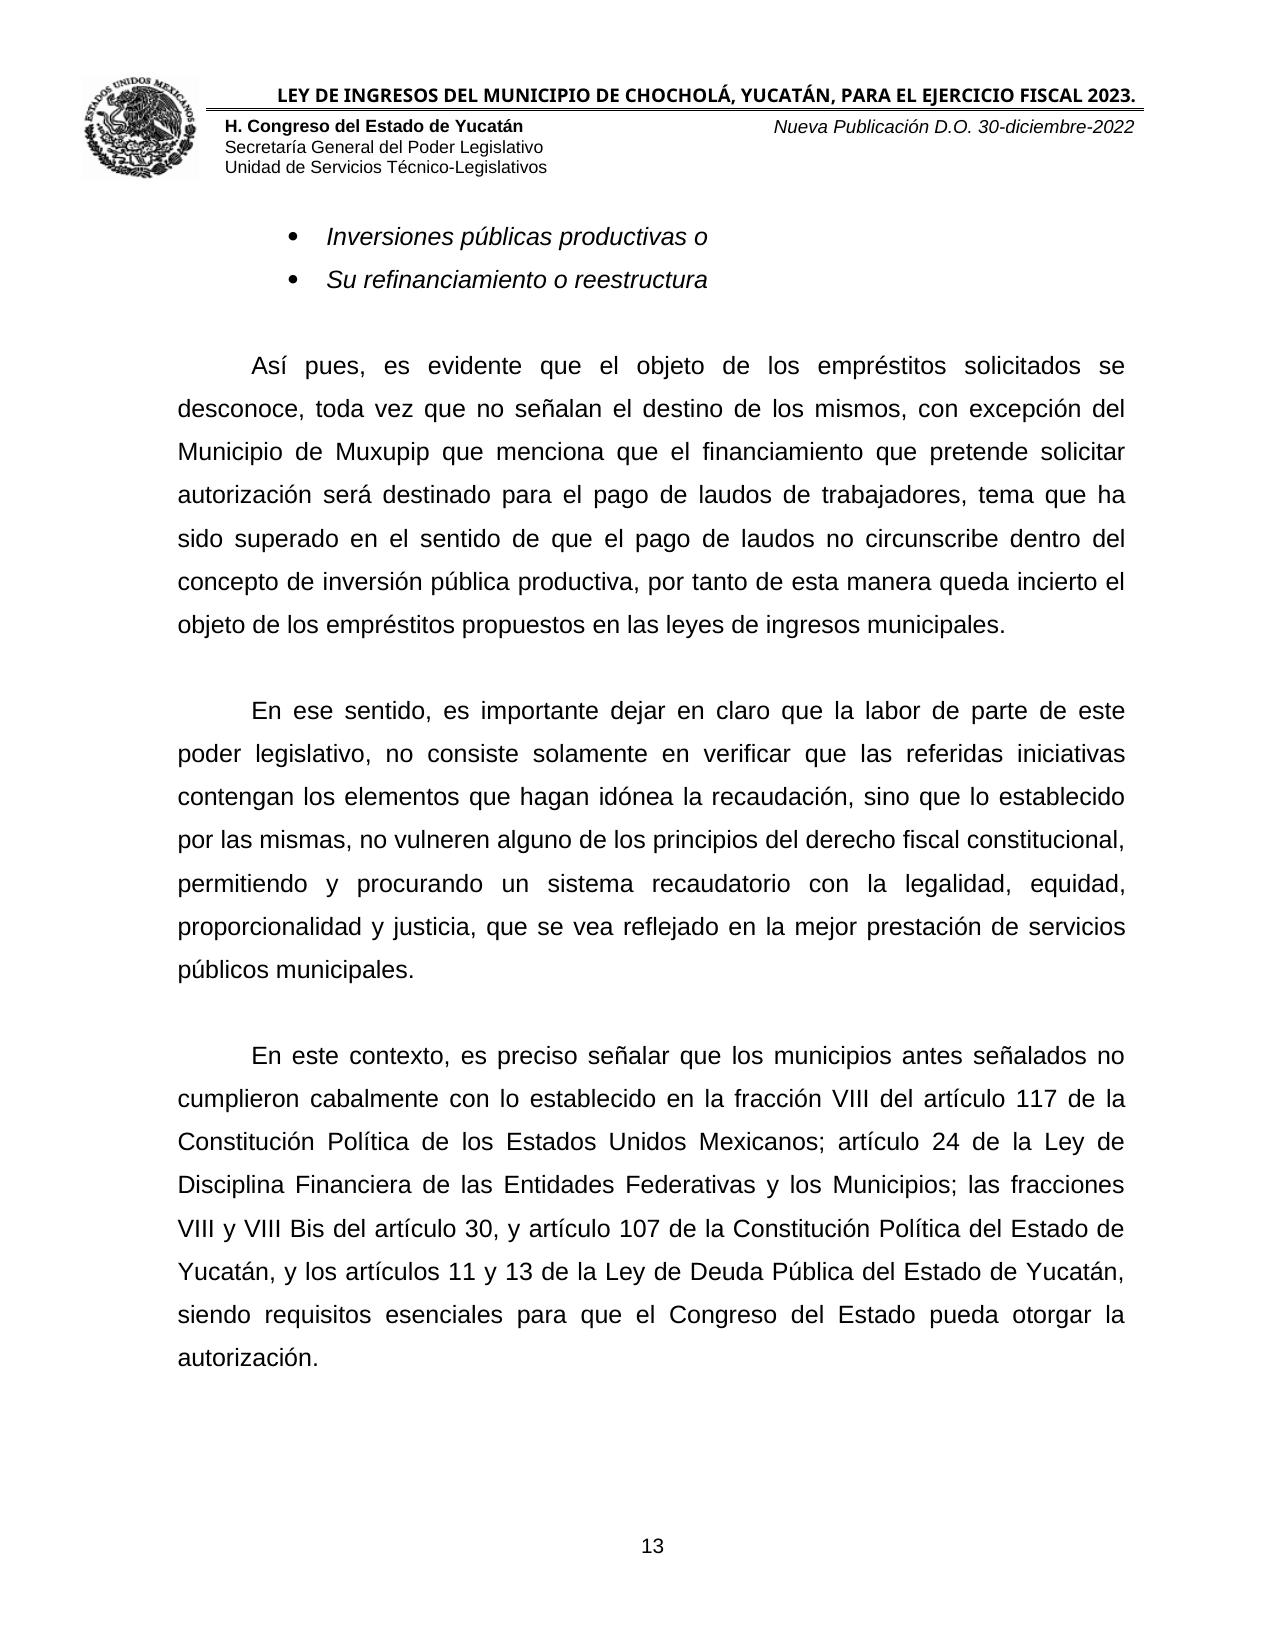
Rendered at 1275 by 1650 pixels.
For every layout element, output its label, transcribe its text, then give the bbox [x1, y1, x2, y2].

list Inversiones públicas productivas o [288, 222, 1127, 250]
text En este contexto, es preciso señalar que los municipios antes señalados no cumplieron cabalmente con lo establecido en la fracción VIII del artículo 117 de la Constitución Política de los Estados Unidos Mexicanos; artículo 24 de la Ley de Disciplina Financiera de las Entidades Federativas y los Municipios; las fracciones VIII y VIII Bis del artículo 30, y artículo 107 de la Constitución Política del Estado de Yucatán, y los artículos 11 y 13 de la Ley de Deuda Pública del Estado de Yucatán, siendo requisitos esenciales para que el Congreso del Estado pueda otorgar la autorización. [177, 1041, 1127, 1372]
text Así pues, es evidente que el objeto de los empréstitos solicitados se desconoce, toda vez que no señalan el destino de los mismos, con excepción del Municipio de Muxupip que menciona que el financiamiento que pretende solicitar autorización será destinado para el pago de laudos de trabajadores, tema que ha sido superado en el sentido de que el pago de laudos no circunscribe dentro del concepto de inversión pública productiva, por tanto de esta manera queda incierto el objeto de los empréstitos propuestos en las leyes de ingresos municipales. [177, 351, 1127, 639]
text En ese sentido, es importante dejar en claro que la labor de parte de este poder legislativo, no consiste solamente en verificar que las referidas iniciativas contengan los elementos que hagan idónea la recaudación, sino que lo establecido por las mismas, no vulneren alguno de los principios del derecho fiscal constitucional, permitiendo y procurando un sistema recaudatorio con la legalidad, equidad, proporcionalidad y justicia, que se vea reflejado en la mejor prestación de servicios públicos municipales. [177, 696, 1127, 984]
list Su refinanciamiento o reestructura [288, 265, 1127, 294]
